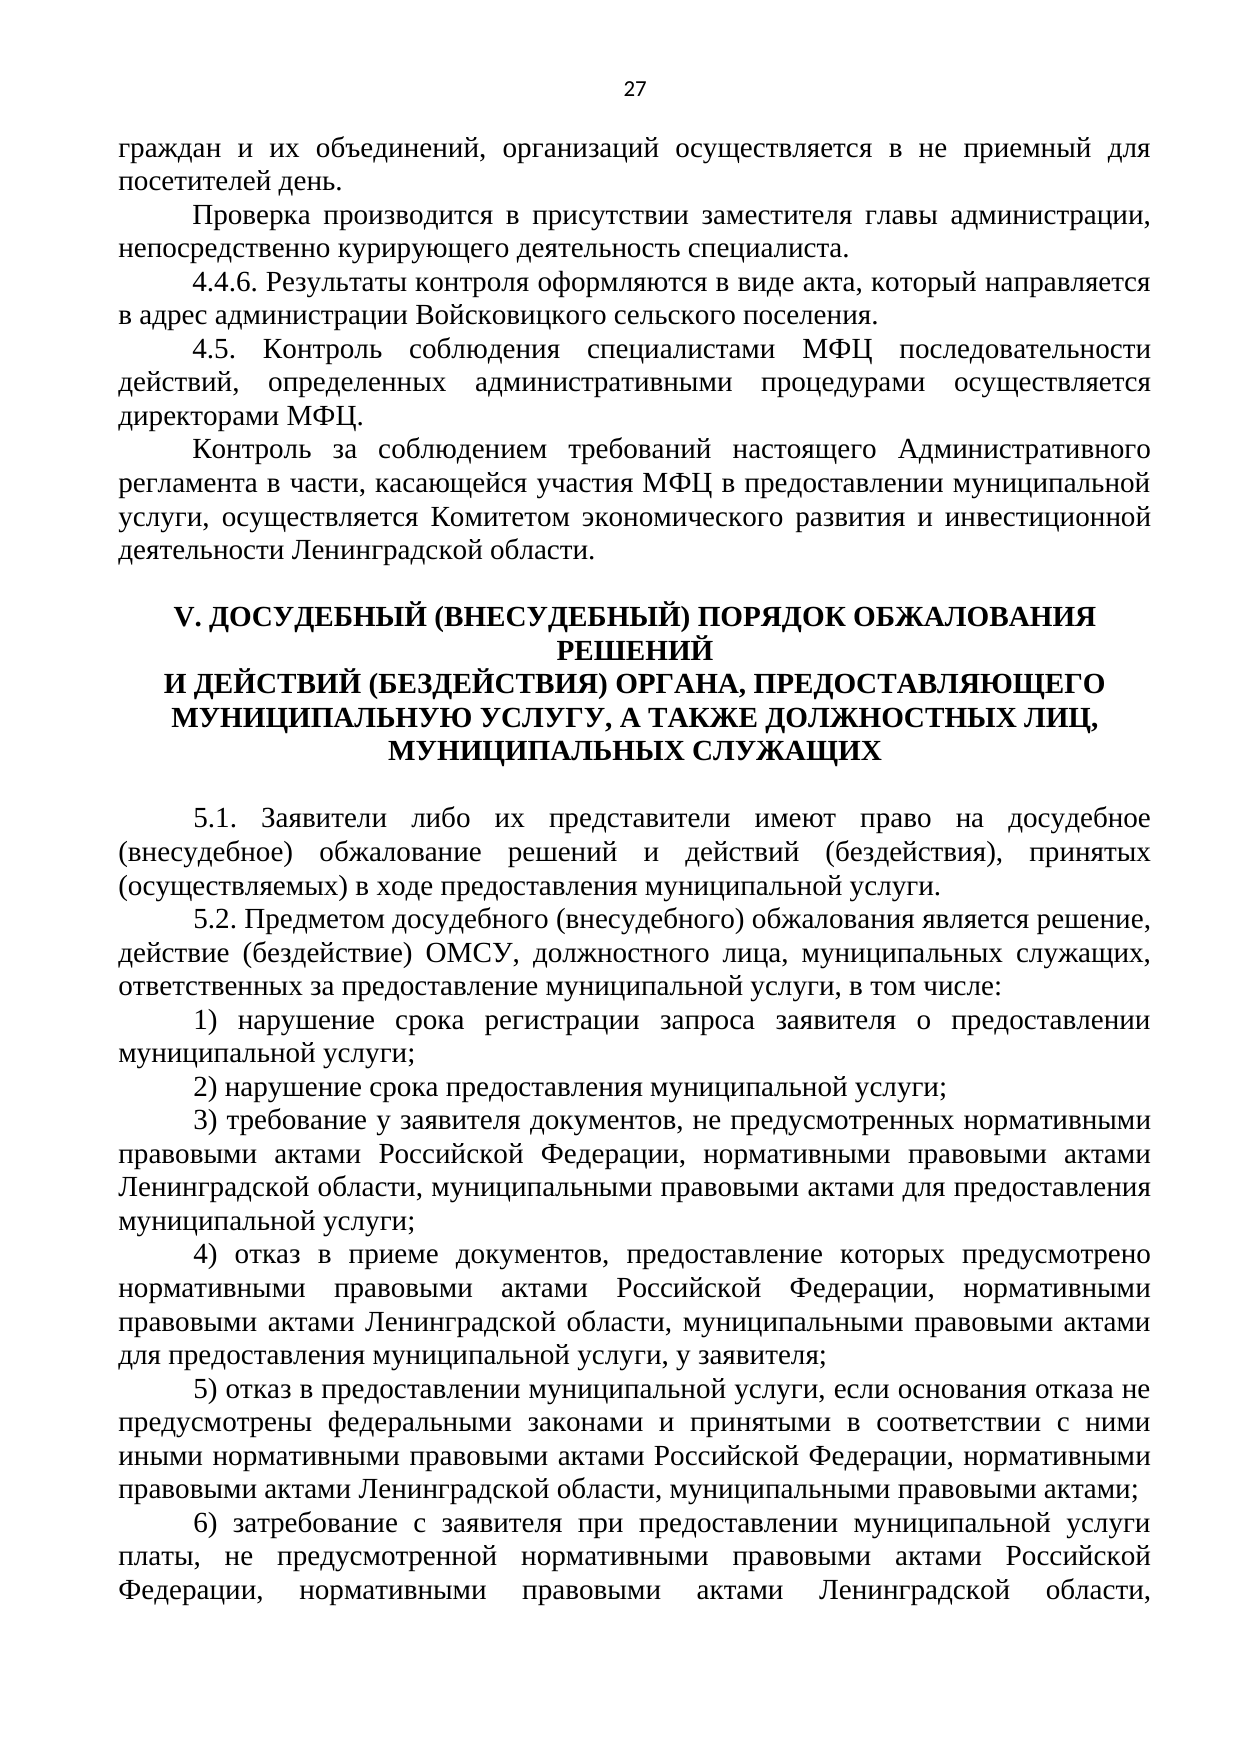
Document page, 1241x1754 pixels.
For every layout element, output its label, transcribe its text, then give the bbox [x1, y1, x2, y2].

text 5.2. Предметом досудебного (внесудебного) обжалования является решение, действие (бездействие) ОМСУ, должностного лица, муниципальных служащих, ответственных за предоставление муниципальной услуги, в том числе: [118, 901, 1152, 1002]
text V. ДОСУДЕБНЫЙ (ВНЕСУДЕБНЫЙ) ПОРЯДОК ОБЖАЛОВАНИЯ РЕШЕНИЙ [118, 599, 1152, 666]
text 3) требование у заявителя документов, не предусмотренных нормативными правовыми актами Российской Федерации, нормативными правовыми актами Ленинградской области, муниципальными правовыми актами для предоставления муниципальной услуги; [118, 1102, 1152, 1237]
text Проверка производится в присутствии заместителя главы администрации, непосредственно курирующего деятельность специалиста. [118, 197, 1152, 264]
text 4) отказ в приеме документов, предоставление которых предусмотрено нормативными правовыми актами Российской Федерации, нормативными правовыми актами Ленинградской области, муниципальными правовыми актами для предоставления муниципальной услуги, у заявителя; [118, 1237, 1152, 1371]
text И ДЕЙСТВИЙ (БЕЗДЕЙСТВИЯ) ОРГАНА, ПРЕДОСТАВЛЯЮЩЕГО [118, 666, 1152, 700]
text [118, 1505, 1152, 1606]
text МУНИЦИПАЛЬНУЮ УСЛУГУ, А ТАКЖЕ ДОЛЖНОСТНЫХ ЛИЦ, [118, 700, 1152, 733]
text 5.1. Заявители либо их представители имеют право на досудебное (внесудебное) обжалование решений и действий (бездействия), принятых (осуществляемых) в ходе предоставления муниципальной услуги. [118, 801, 1152, 901]
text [118, 130, 1152, 197]
text 1) нарушение срока регистрации запроса заявителя о предоставлении муниципальной услуги; [118, 1002, 1152, 1069]
text 4.4.6. Результаты контроля оформляются в виде акта, который направляется в адрес администрации Войсковицкого сельского поселения. [118, 264, 1152, 331]
text МУНИЦИПАЛЬНЫХ СЛУЖАЩИХ [118, 733, 1152, 767]
text 2) нарушение срока предоставления муниципальной услуги; [118, 1069, 1152, 1102]
text 4.5. Контроль соблюдения специалистами МФЦ последовательности действий, определенных административными процедурами осуществляется директорами МФЦ. [118, 331, 1152, 432]
text 5) отказ в предоставлении муниципальной услуги, если основания отказа не предусмотрены федеральными законами и принятыми в соответствии с ними иными нормативными правовыми актами Российской Федерации, нормативными правовыми актами Ленинградской области, муниципальными правовыми актами; [118, 1371, 1152, 1505]
text Контроль за соблюдением требований настоящего Административного регламента в части, касающейся участия МФЦ в предоставлении муниципальной услуги, осуществляется Комитетом экономического развития и инвестиционной деятельности Ленинградской области. [118, 432, 1152, 566]
